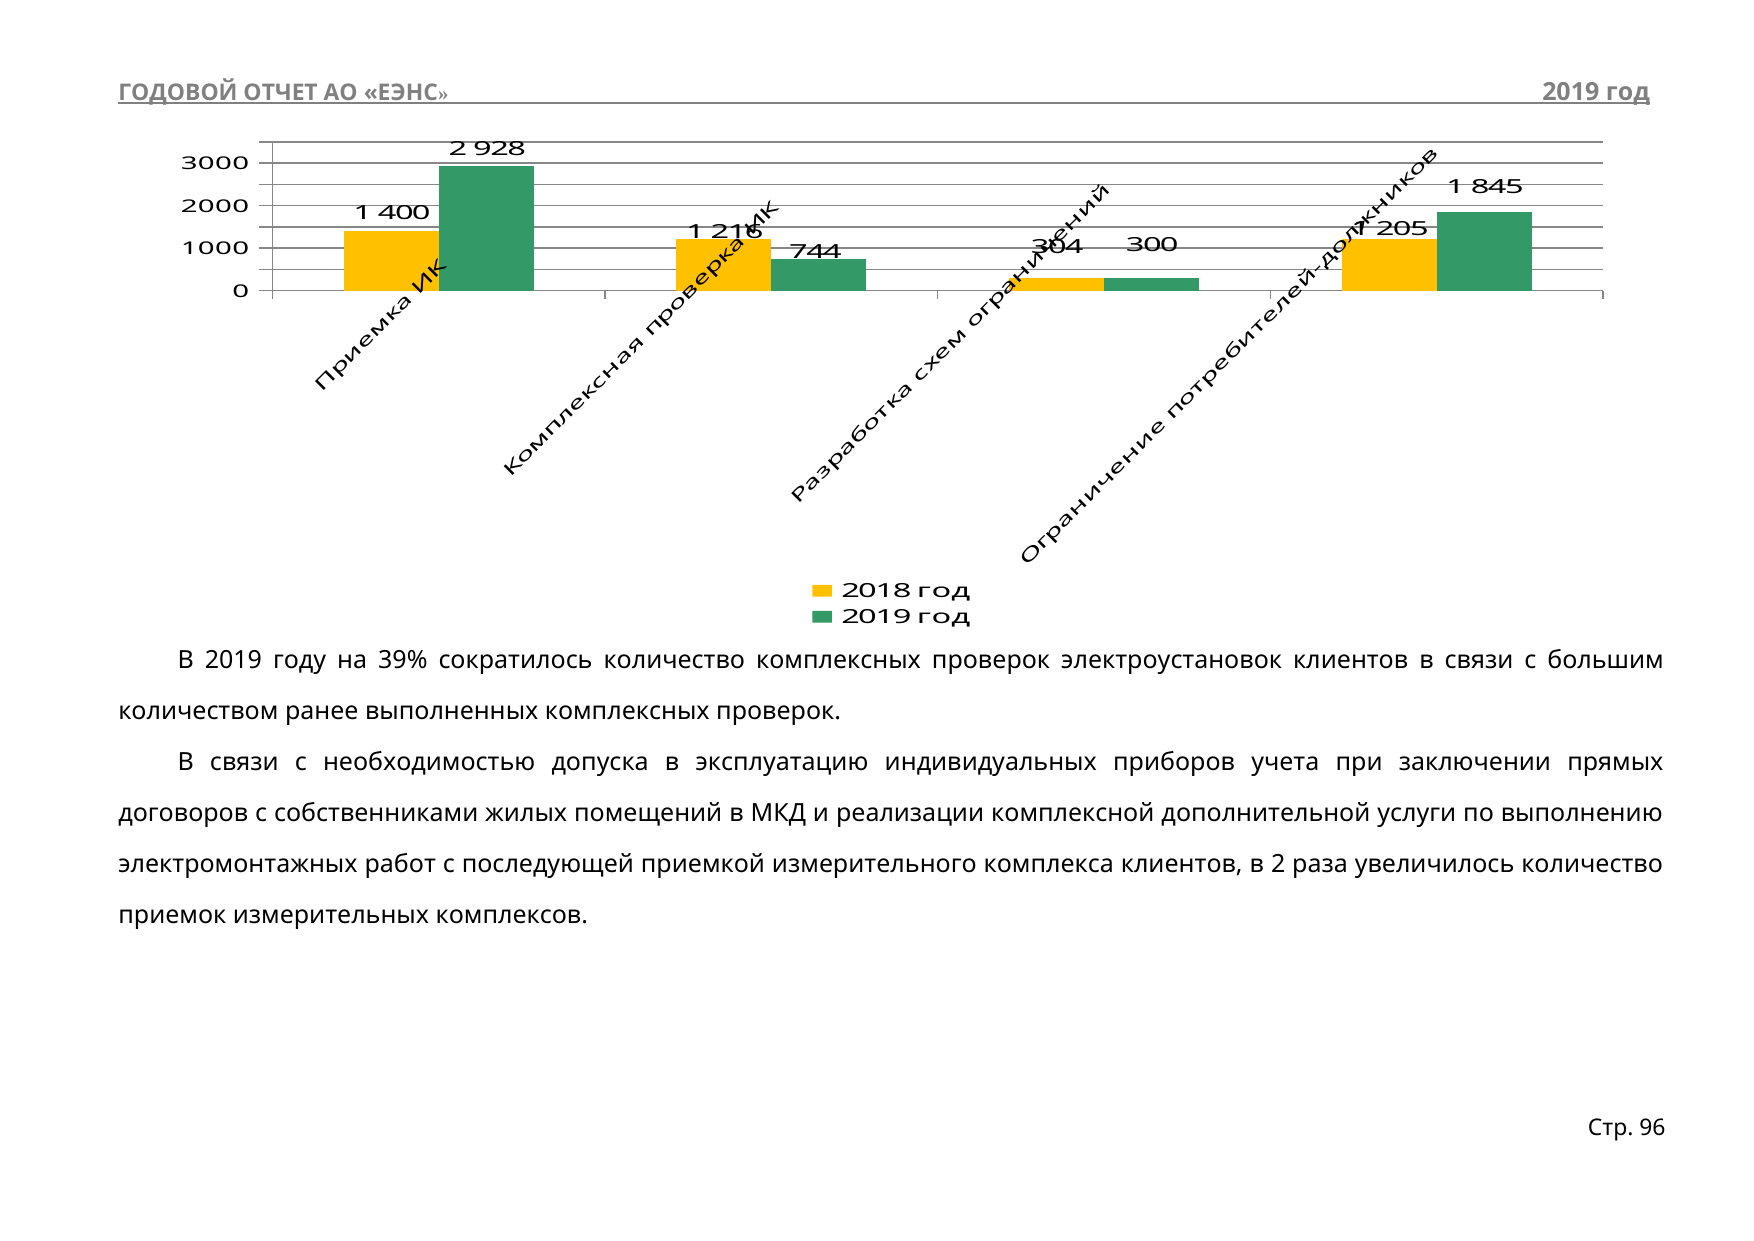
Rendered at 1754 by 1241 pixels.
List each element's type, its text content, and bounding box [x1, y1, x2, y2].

text В связи с необходимостью допуска в эксплуатацию индивидуальных приборов учета при заключении прямых договоров с собственниками жилых помещений в МКД и реализации комплексной дополнительной услуги по выполнению электромонтажных работ с последующей приемкой измерительного комплекса клиентов, в 2 раза увеличилось количество приемок измерительных комплексов. [118, 744, 1665, 931]
text В 2019 году на 39% сократилось количество комплексных проверок электроустановок клиентов в связи с большим количеством ранее выполненных комплексных проверок. [118, 642, 1665, 727]
